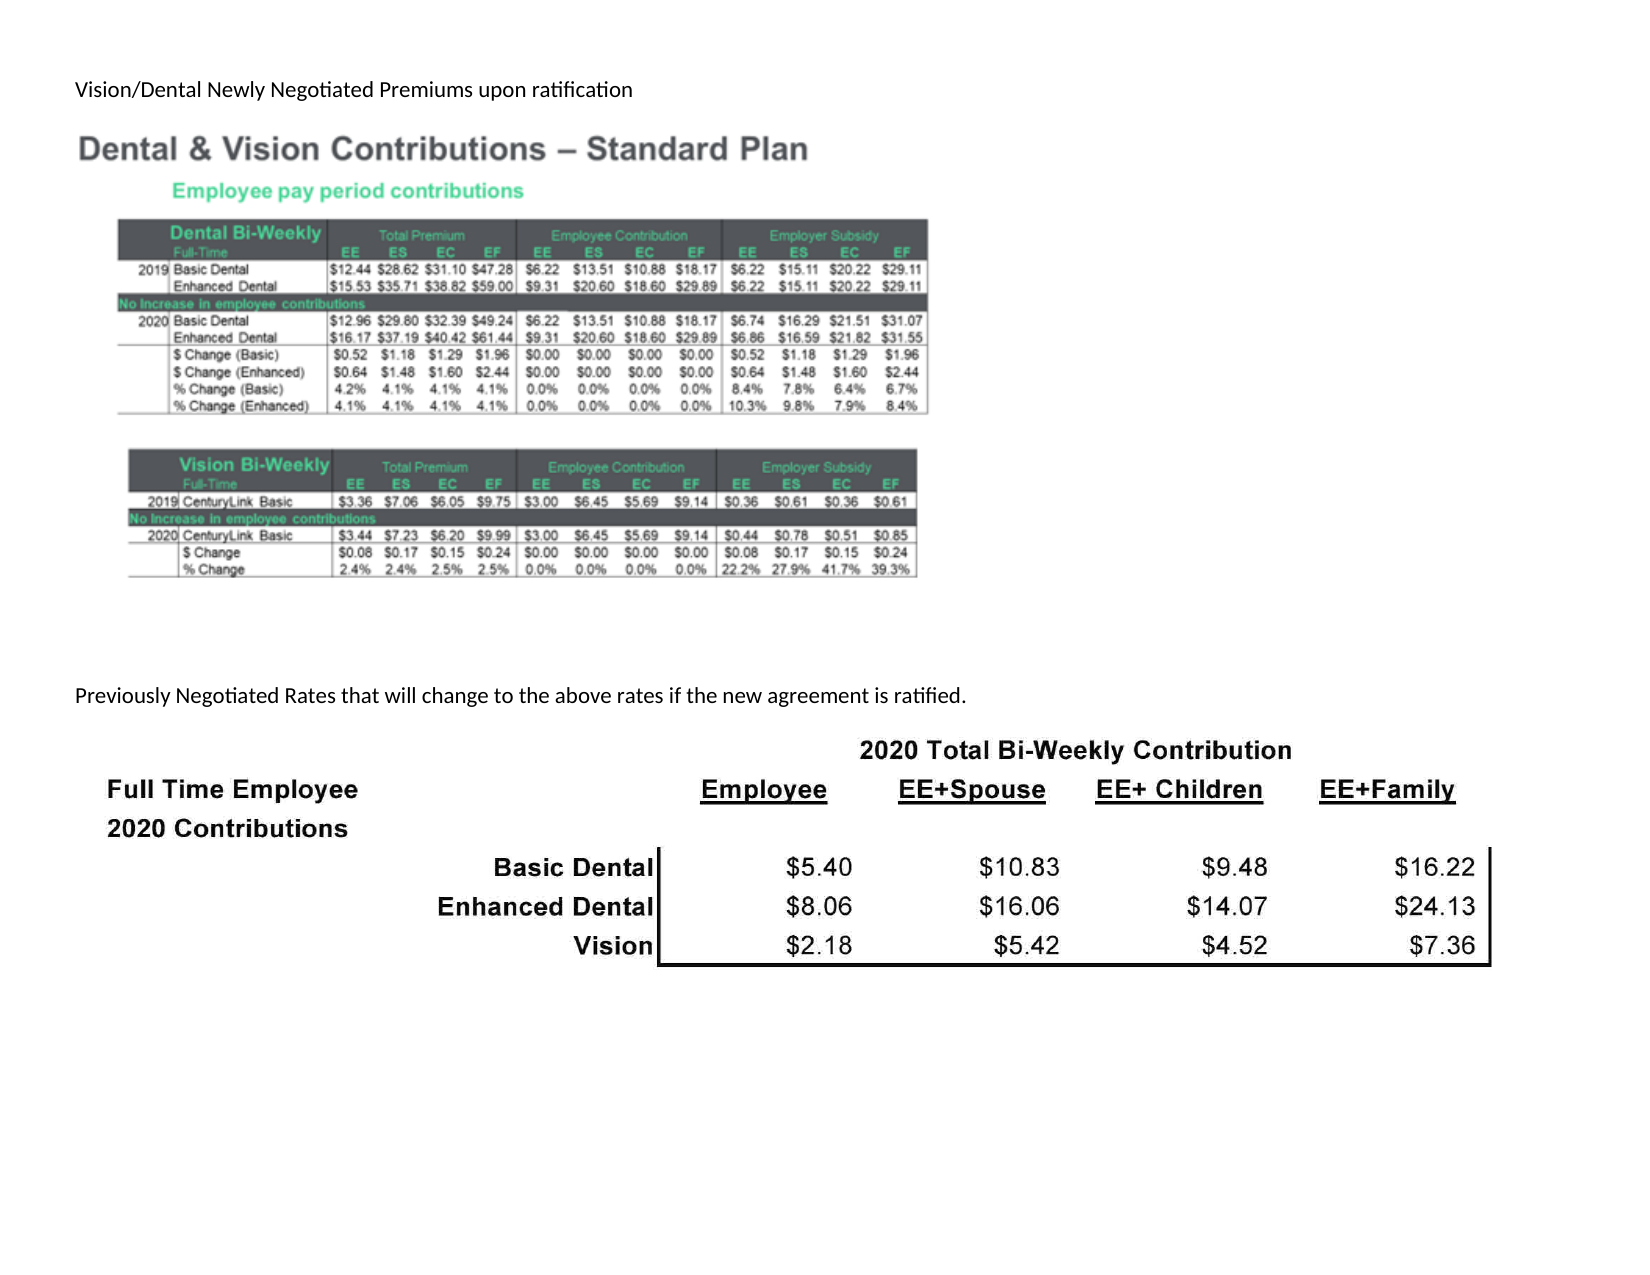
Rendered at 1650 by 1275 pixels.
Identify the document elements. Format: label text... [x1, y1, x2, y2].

picture [75, 128, 938, 603]
text Previously Negotiated Rates that will change to the above rates if the new agreement is ratified. [75, 681, 1575, 709]
text Vision/Dental Newly Negotiated Premiums upon ratification [75, 75, 1575, 103]
